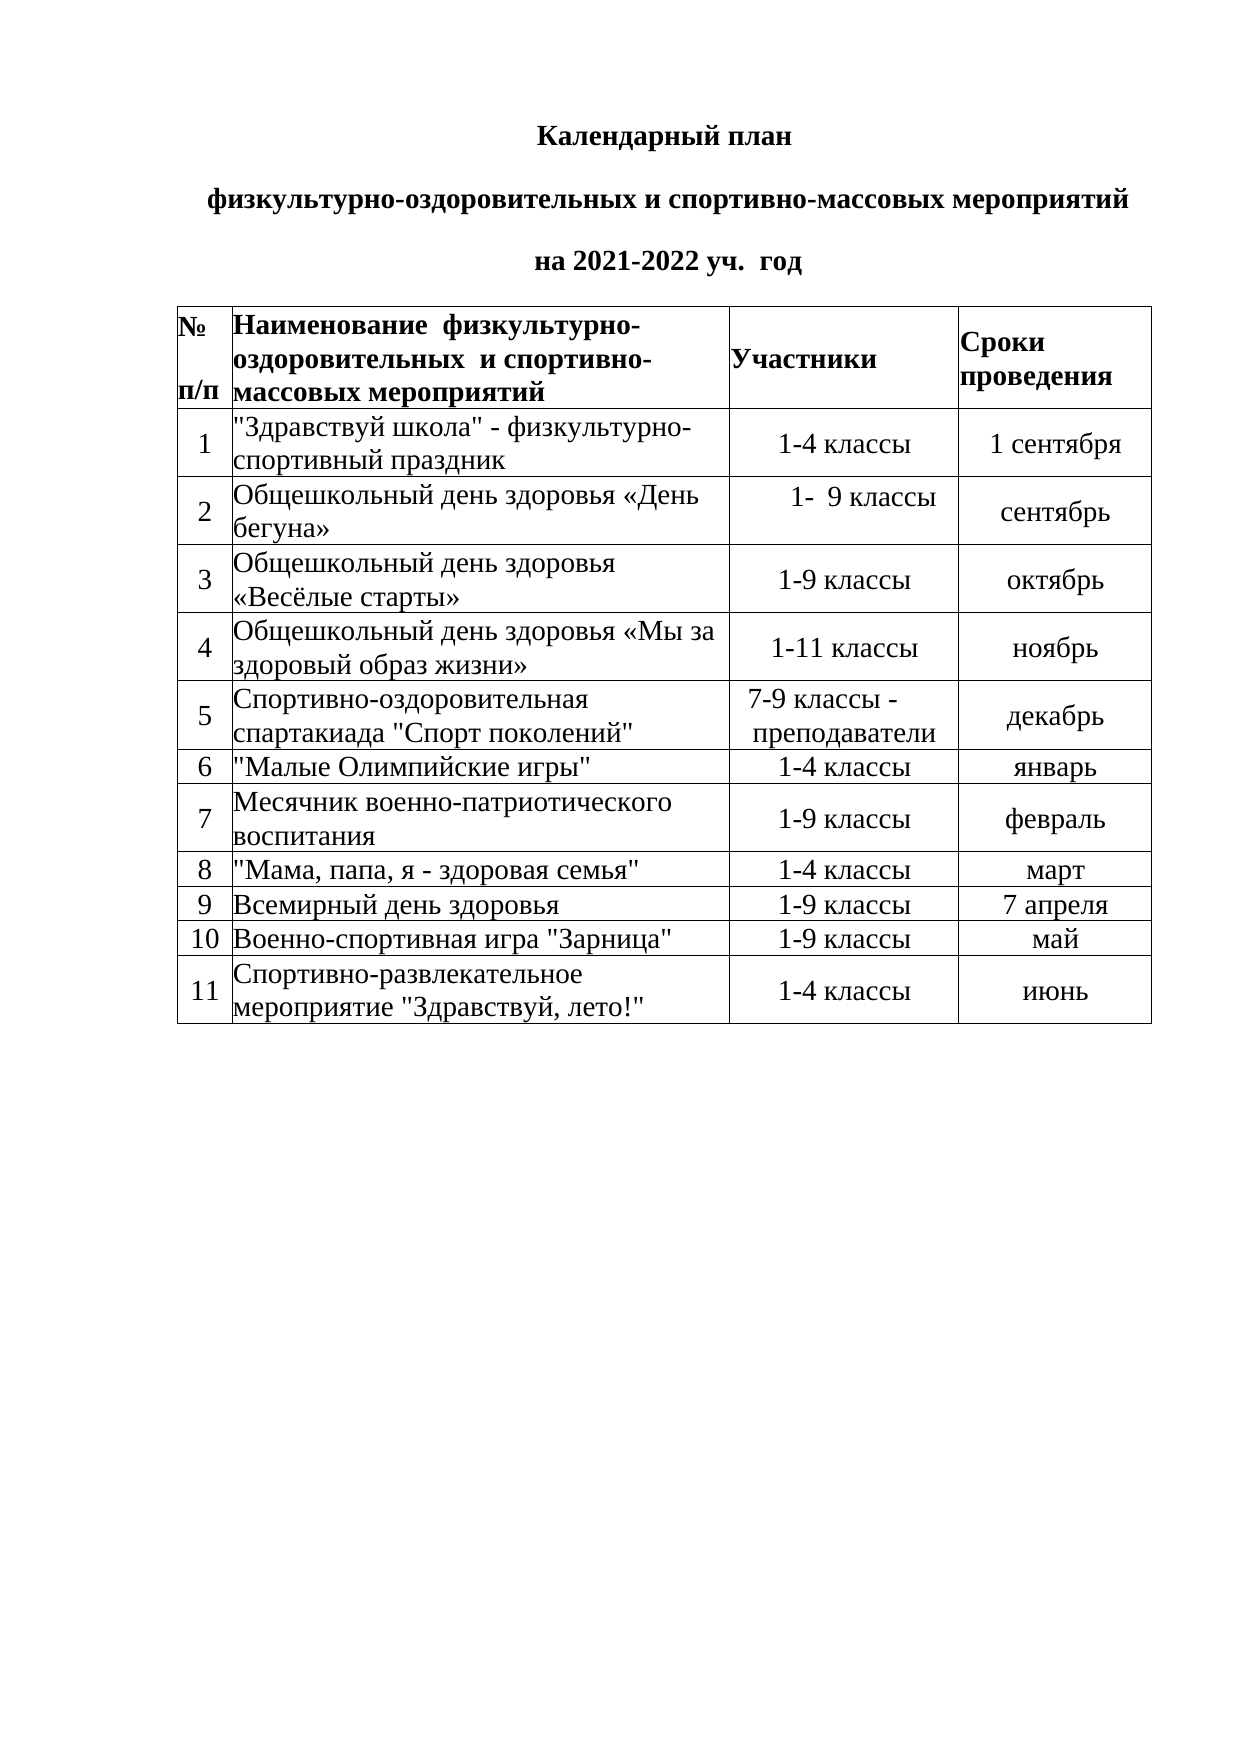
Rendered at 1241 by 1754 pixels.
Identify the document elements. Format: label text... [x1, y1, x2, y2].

table_cell 1-11 классы [730, 613, 958, 680]
table_cell 7-9 классы - преподаватели [730, 681, 958, 748]
table_cell ноябрь [959, 613, 1151, 680]
table_cell октябрь [959, 545, 1151, 612]
table_cell Месячник военно-патриотического воспитания [233, 784, 729, 851]
table_cell 1-4 классы [730, 956, 958, 1023]
table_cell сентябрь [959, 477, 1151, 544]
table_cell Общешкольный день здоровья «Весёлые старты» [233, 545, 729, 612]
table_cell 11 [178, 956, 232, 1023]
table_cell 8 [178, 852, 232, 886]
text Календарный план [177, 118, 1152, 152]
table_cell Спортивно-оздоровительная спартакиада "Спорт поколений" [233, 681, 729, 748]
table_cell февраль [959, 784, 1151, 851]
table_cell 1-9 классы [730, 784, 958, 851]
table_header № п/п [178, 307, 232, 408]
table_cell декабрь [959, 681, 1151, 748]
table_cell март [959, 852, 1151, 886]
table_cell "Малые Олимпийские игры" [233, 750, 729, 783]
table_cell 1-9 классы [730, 921, 958, 955]
text физкультурно-оздоровительных и спортивно-массовых мероприятий [177, 181, 1152, 214]
table_cell 1 [178, 409, 232, 476]
table_cell 1-9 классы [730, 545, 958, 612]
table_cell июнь [959, 956, 1151, 1023]
table_cell 1-4 классы [730, 852, 958, 886]
table_cell 7 апреля [959, 887, 1151, 920]
table_cell 5 [178, 681, 232, 748]
table_cell Военно-спортивная игра "Зарница" [233, 921, 729, 955]
table_cell 9 классы [730, 477, 958, 544]
table_cell Общешкольный день здоровья «День бегуна» [233, 477, 729, 544]
table_cell 10 [178, 921, 232, 955]
table_cell 1-4 классы [730, 409, 958, 476]
table_cell 1 сентября [959, 409, 1151, 476]
table_cell Спортивно-развлекательное мероприятие "Здравствуй, лето!" [233, 956, 729, 1023]
table_cell 6 [178, 750, 232, 783]
table_cell 7 [178, 784, 232, 851]
table_header Наименование физкультурно-оздоровительных и спортивно-массовых мероприятий [233, 307, 729, 408]
table_cell 1-4 классы [730, 750, 958, 783]
table_header Участники [730, 307, 958, 408]
table_cell 3 [178, 545, 232, 612]
table_cell 1-9 классы [730, 887, 958, 920]
table_cell май [959, 921, 1151, 955]
table_cell 2 [178, 477, 232, 544]
table_cell 4 [178, 613, 232, 680]
table_cell Всемирный день здоровья [233, 887, 729, 920]
table_header Сроки проведения [959, 307, 1151, 408]
table_cell Общешкольный день здоровья «Мы за здоровый образ жизни» [233, 613, 729, 680]
text на 2021-2022 уч. год [177, 243, 1152, 277]
table_cell январь [959, 750, 1151, 783]
table_cell 9 [178, 887, 232, 920]
table_cell "Мама, папа, я - здоровая семья" [233, 852, 729, 886]
table_cell "Здравствуй школа" - физкультурно-спортивный праздник [233, 409, 729, 476]
